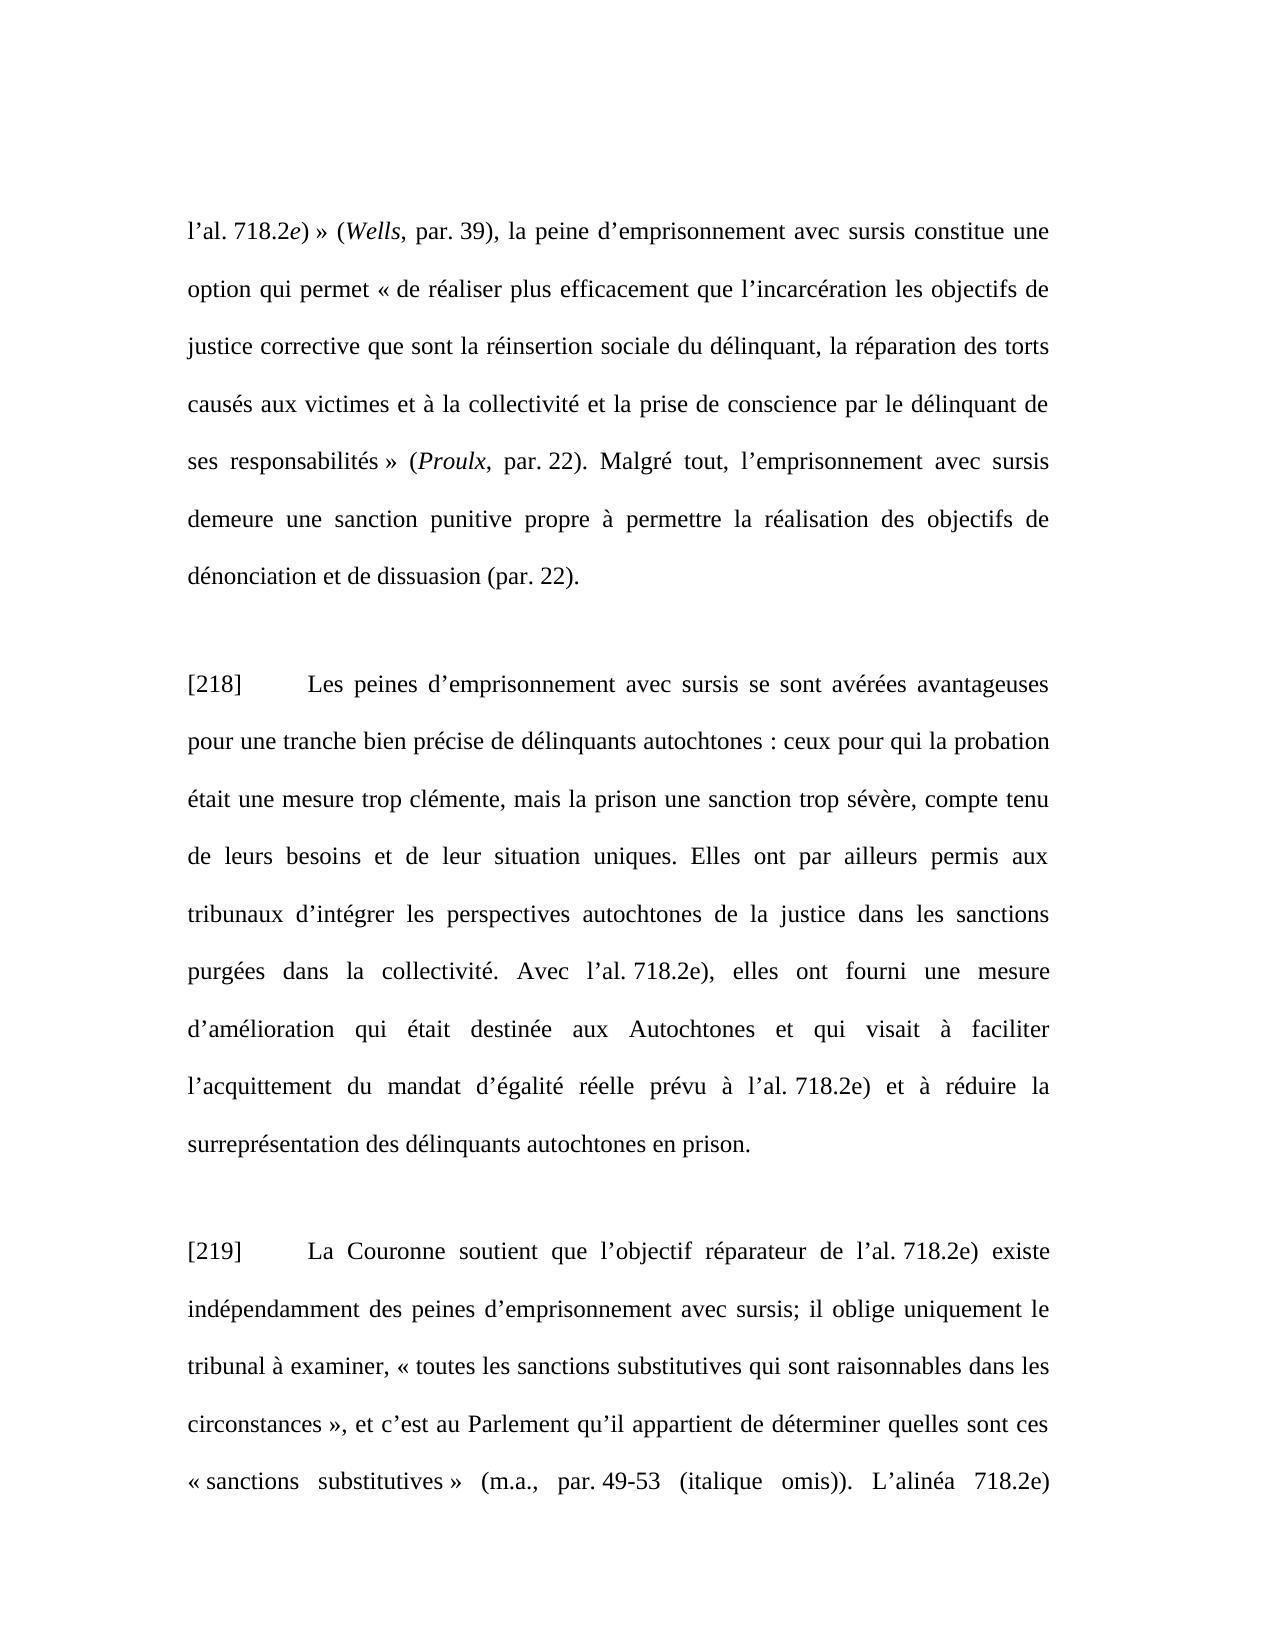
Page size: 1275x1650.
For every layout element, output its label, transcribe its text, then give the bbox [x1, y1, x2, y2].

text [187, 216, 1050, 590]
text Les peines d’emprisonnement avec sursis se sont avérées avantageuses pour une tranche bien précise de délinquants autochtones : ceux pour qui la probation était une mesure trop clémente, mais la prison une sanction trop sévère, compte tenu de leurs besoins et de leur situation uniques. Elles ont par ailleurs permis aux tribunaux d’intégrer les perspectives autochtones de la justice dans les sanctions purgées dans la collectivité. Avec l’al. 718.2e), elles ont fourni une mesure d’amélioration qui était destinée aux Autochtones et qui visait à faciliter l’acquittement du mandat d’égalité réelle prévu à l’al. 718.2e) et à réduire la surreprésentation des délinquants autochtones en prison. [187, 669, 1050, 1158]
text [187, 1236, 1050, 1495]
